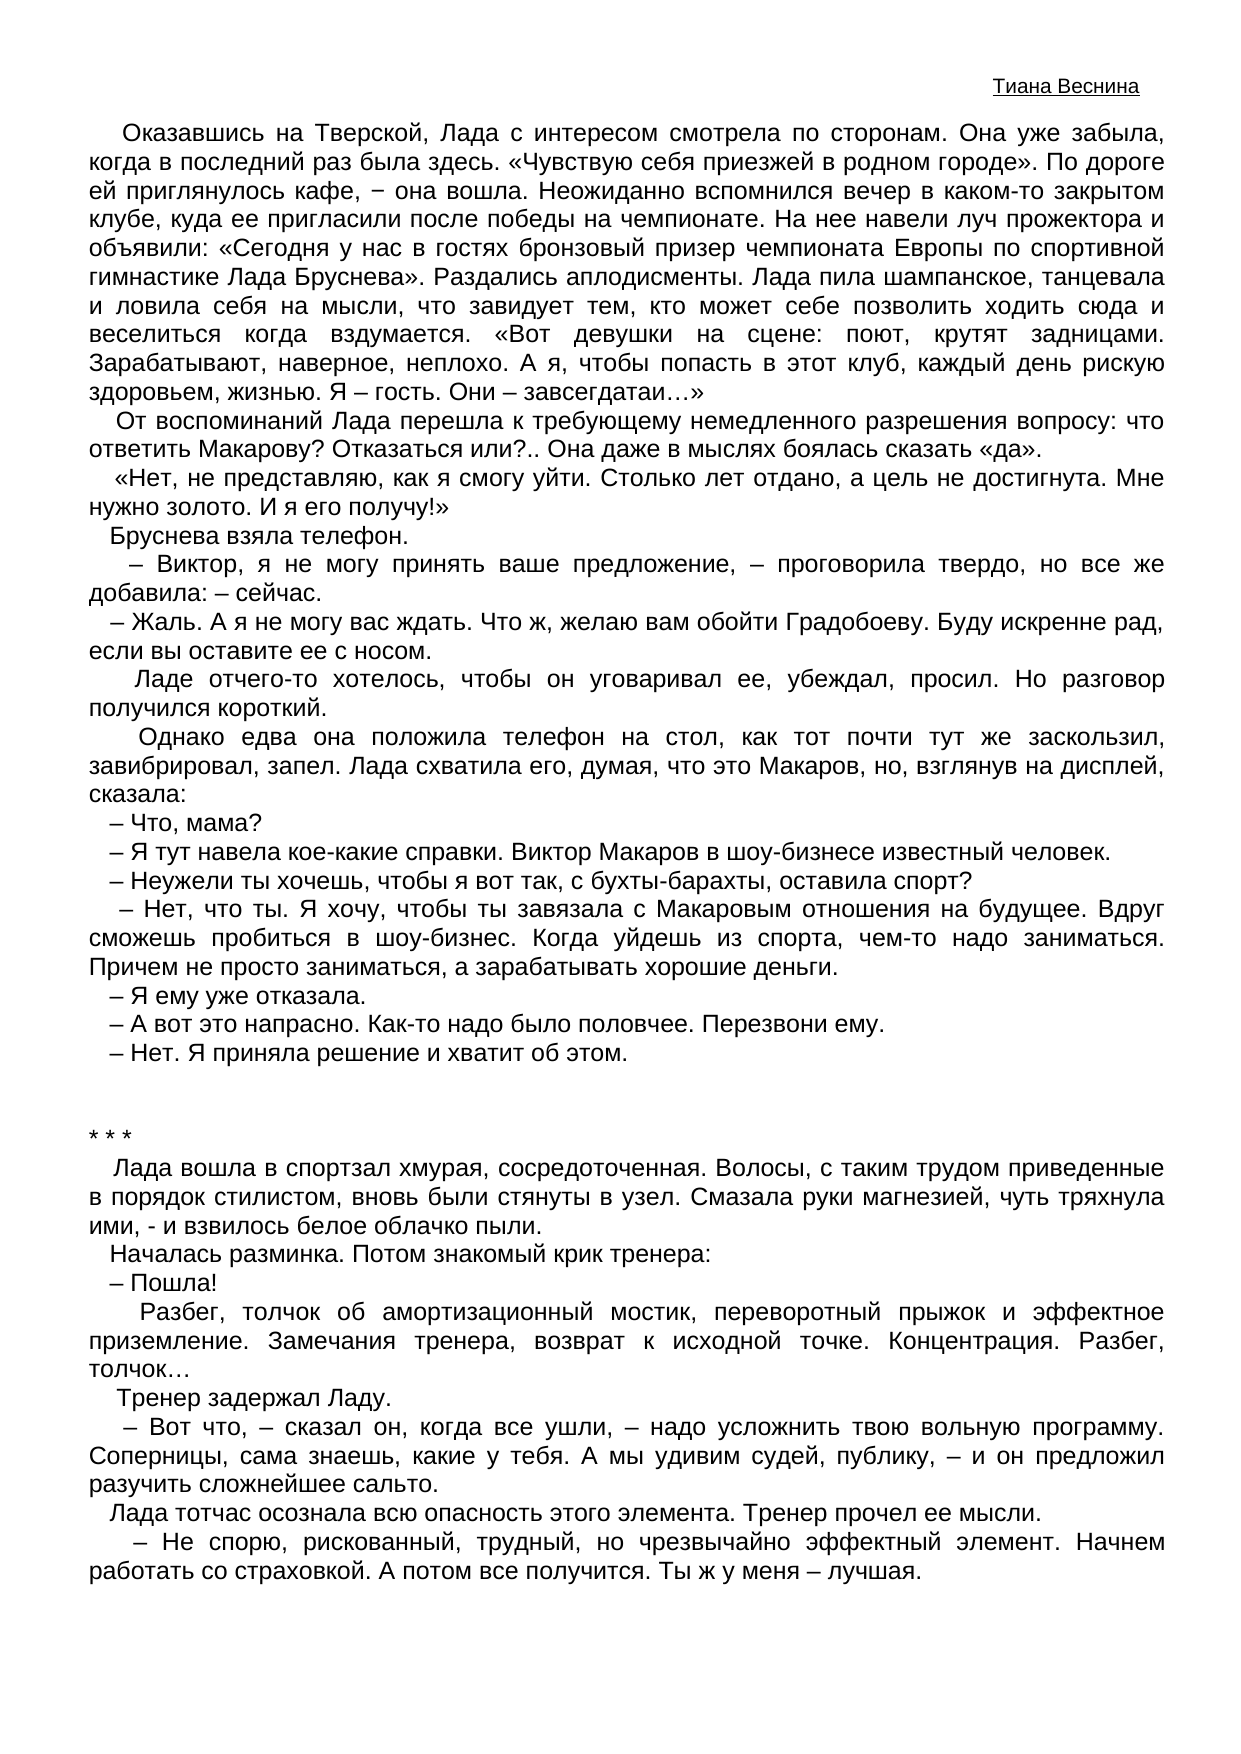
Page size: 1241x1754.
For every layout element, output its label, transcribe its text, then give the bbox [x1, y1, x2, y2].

text – Пошла! [88, 1268, 1167, 1297]
text Лада тотчас осознала всю опасность этого элемента. Тренер прочел ее мысли. [88, 1498, 1167, 1527]
text Однако едва она положила телефон на стол, как тот почти тут же заскользил, завибрировал, запел. Лада схватила его, думая, что это Макаров, но, взглянув на дисплей, сказала: [88, 722, 1167, 808]
text «Нет, не представляю, как я смогу уйти. Столько лет отдано, а цель не достигнута. Мне нужно золото. И я его получу!» [88, 463, 1167, 521]
text – Вот что, – сказал он, когда все ушли, – надо усложнить твою вольную программу. Соперницы, сама знаешь, какие у тебя. А мы удивим судей, публику, – и он предложил разучить сложнейшее сальто. [88, 1412, 1167, 1498]
text Началась разминка. Потом знакомый крик тренера: [88, 1239, 1167, 1268]
text Бруснева взяла телефон. [88, 521, 1167, 549]
text – Я ему уже отказала. [88, 981, 1167, 1009]
text – Что, мама? [88, 808, 1167, 837]
text Разбег, толчок об амортизационный мостик, переворотный прыжок и эффектное приземление. Замечания тренера, возврат к исходной точке. Концентрация. Разбег, толчок… [88, 1297, 1167, 1383]
text * * * [88, 1124, 1167, 1153]
text – Жаль. А я не могу вас ждать. Что ж, желаю вам обойти Градобоеву. Буду искренне рад, если вы оставите ее с носом. [88, 607, 1167, 664]
text От воспоминаний Лада перешла к требующему немедленного разрешения вопросу: что ответить Макарову? Отказаться или?.. Она даже в мыслях боялась сказать «да». [88, 406, 1167, 463]
text – Нет, что ты. Я хочу, чтобы ты завязала с Макаровым отношения на будущее. Вдруг сможешь пробиться в шоу-бизнес. Когда уйдешь из спорта, чем-то надо заниматься. Причем не просто заниматься, а зарабатывать хорошие деньги. [88, 894, 1167, 981]
text – Не спорю, рискованный, трудный, но чрезвычайно эффектный элемент. Начнем работать со страховкой. А потом все получится. Ты ж у меня – лучшая. [88, 1527, 1167, 1584]
text Оказавшись на Тверской, Лада с интересом смотрела по сторонам. Она уже забыла, когда в последний раз была здесь. «Чувствую себя приезжей в родном городе». По дороге ей приглянулось кафе, − она вошла. Неожиданно вспомнился вечер в каком-то закрытом клубе, куда ее пригласили после победы на чемпионате. На нее навели луч прожектора и объявили: «Сегодня у нас в гостях бронзовый призер чемпионата Европы по спортивной гимнастике Лада Бруснева». Раздались аплодисменты. Лада пила шампанское, танцевала и ловила себя на мысли, что завидует тем, кто может себе позволить ходить сюда и веселиться когда вздумается. «Вот девушки на сцене: поют, крутят задницами. Зарабатывают, наверное, неплохо. А я, чтобы попасть в этот клуб, каждый день рискую здоровьем, жизнью. Я – гость. Они – завсегдатаи…» [88, 118, 1167, 406]
text Ладе отчего-то хотелось, чтобы он уговаривал ее, убеждал, просил. Но разговор получился короткий. [88, 664, 1167, 722]
text Лада вошла в спортзал хмурая, сосредоточенная. Волосы, с таким трудом приведенные в порядок стилистом, вновь были стянуты в узел. Смазала руки магнезией, чуть тряхнула ими, - и взвилось белое облачко пыли. [88, 1153, 1167, 1239]
text – Я тут навела кое-какие справки. Виктор Макаров в шоу-бизнесе известный человек. [88, 837, 1167, 866]
text – Неужели ты хочешь, чтобы я вот так, с бухты-барахты, оставила спорт? [88, 866, 1167, 894]
text – Нет. Я приняла решение и хватит об этом. [88, 1038, 1167, 1067]
text – А вот это напрасно. Как-то надо было половчее. Перезвони ему. [88, 1009, 1167, 1038]
text Тренер задержал Ладу. [88, 1383, 1167, 1412]
text – Виктор, я не могу принять ваше предложение, – проговорила твердо, но все же добавила: – сейчас. [88, 549, 1167, 607]
